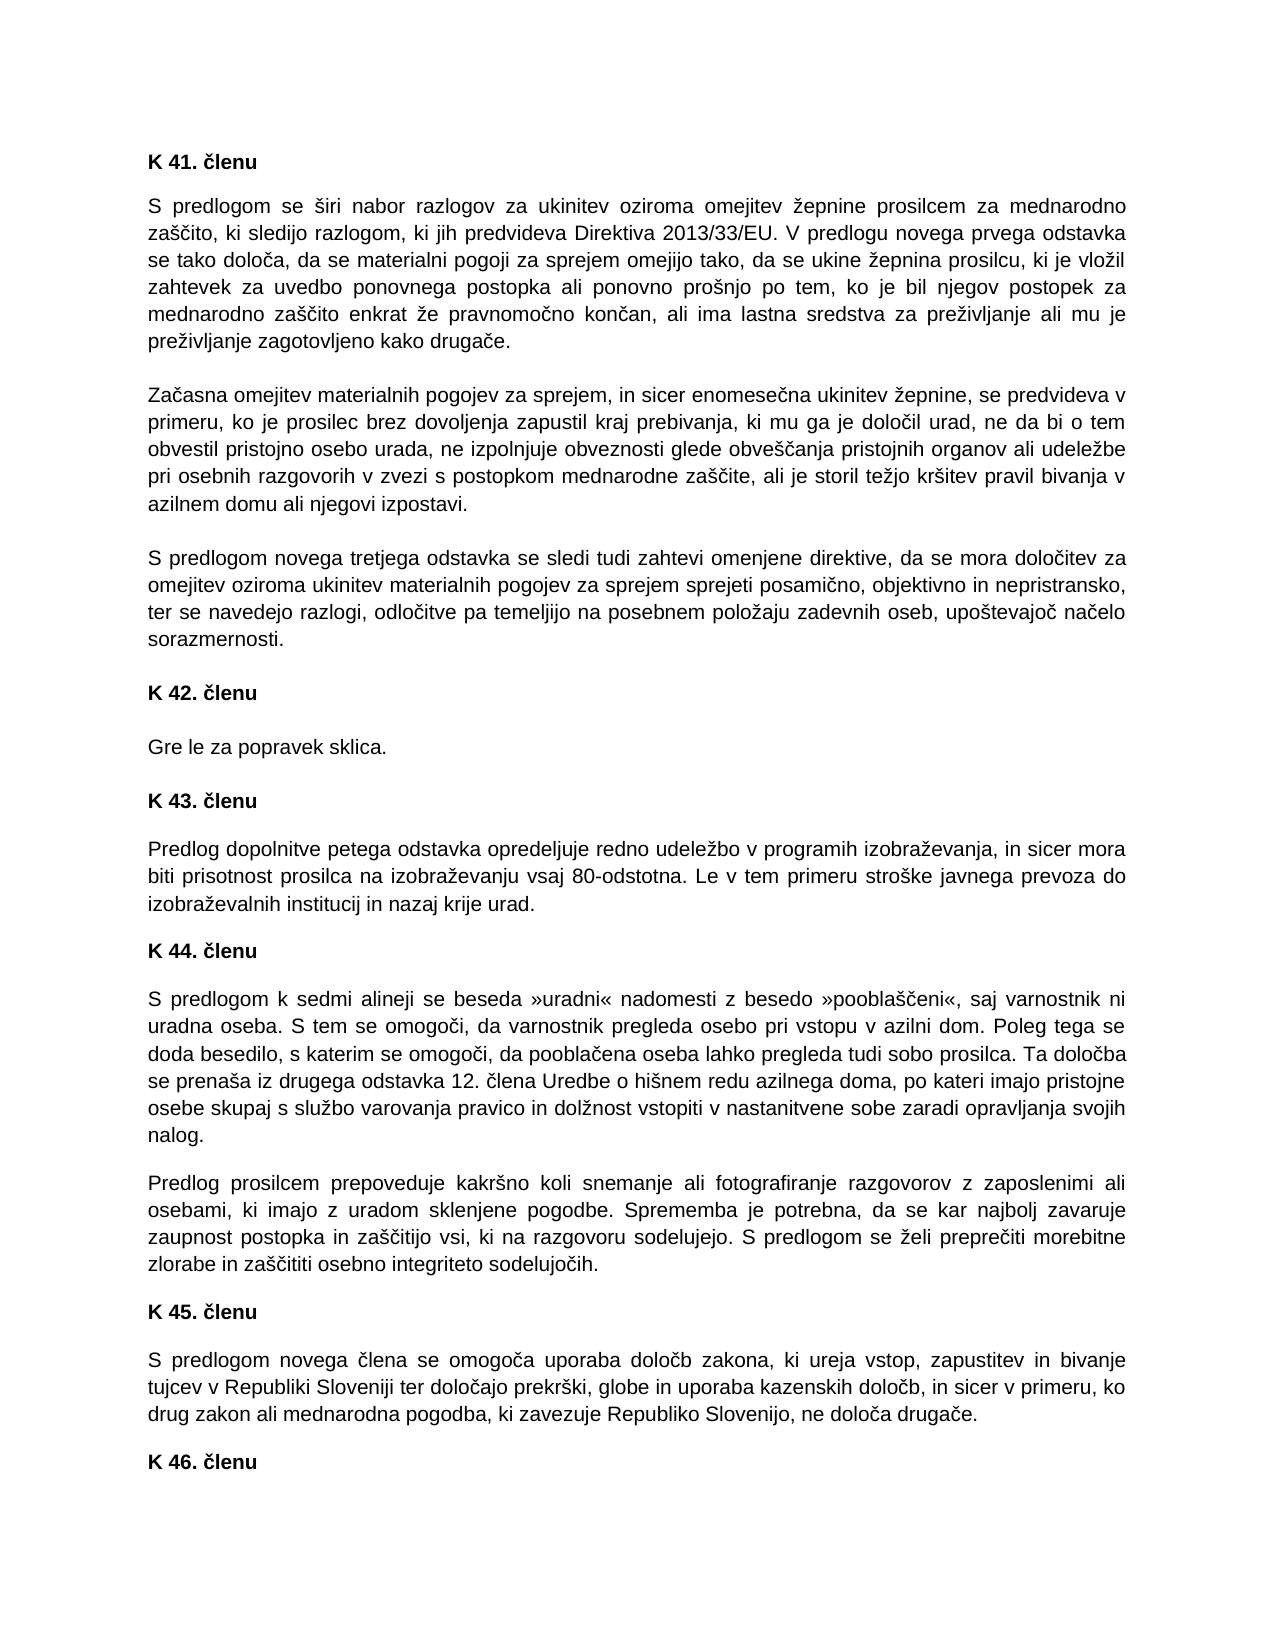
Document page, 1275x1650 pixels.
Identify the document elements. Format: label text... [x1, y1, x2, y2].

text Predlog prosilcem prepoveduje kakršno koli snemanje ali fotografiranje razgovorov z zaposlenimi ali osebami, ki imajo z uradom sklenjene pogodbe. Sprememba je potrebna, da se kar najbolj zavaruje zaupnost postopka in zaščitijo vsi, ki na razgovoru sodelujejo. S predlogom se želi preprečiti morebitne zlorabe in zaščititi osebno integriteto sodelujočih. [148, 1168, 1127, 1277]
text K 46. členu [148, 1448, 1127, 1475]
text Začasna omejitev materialnih pogojev za sprejem, in sicer enomesečna ukinitev žepnine, se predvideva v primeru, ko je prosilec brez dovoljenja zapustil kraj prebivanja, ki mu ga je določil urad, ne da bi o tem obvestil pristojno osebo urada, ne izpolnjuje obveznosti glede obveščanja pristojnih organov ali udeležbe pri osebnih razgovorih v zvezi s postopkom mednarodne zaščite, ali je storil težjo kršitev pravil bivanja v azilnem domu ali njegovi izpostavi. [148, 381, 1127, 516]
text K 42. členu [148, 679, 1127, 706]
text S predlogom novega tretjega odstavka se sledi tudi zahtevi omenjene direktive, da se mora določitev za omejitev oziroma ukinitev materialnih pogojev za sprejem sprejeti posamično, objektivno in nepristransko, ter se navedejo razlogi, odločitve pa temeljijo na posebnem položaju zadevnih oseb, upoštevajoč načelo sorazmernosti. [148, 543, 1127, 652]
text S predlogom novega člena se omogoča uporaba določb zakona, ki ureja vstop, zapustitev in bivanje tujcev v Republiki Sloveniji ter določajo prekrški, globe in uporaba kazenskih določb, in sicer v primeru, ko drug zakon ali mednarodna pogodba, ki zavezuje Republiko Slovenijo, ne določa drugače. [148, 1346, 1127, 1427]
text Predlog dopolnitve petega odstavka opredeljuje redno udeležbo v programih izobraževanja, in sicer mora biti prisotnost prosilca na izobraževanju vsaj 80-odstotna. Le v tem primeru stroške javnega prevoza do izobraževalnih institucij in nazaj krije urad. [148, 835, 1127, 916]
text K 43. členu [148, 787, 1127, 814]
text S predlogom k sedmi alineji se beseda »uradni« nadomesti z besedo »pooblaščeni«, saj varnostnik ni uradna oseba. S tem se omogoči, da varnostnik pregleda osebo pri vstopu v azilni dom. Poleg tega se doda besedilo, s katerim se omogoči, da pooblačena oseba lahko pregleda tudi sobo prosilca. Ta določba se prenaša iz drugega odstavka 12. člena Uredbe o hišnem redu azilnega doma, po kateri imajo pristojne osebe skupaj s službo varovanja pravico in dolžnost vstopiti v nastanitvene sobe zaradi opravljanja svojih nalog. [148, 985, 1127, 1148]
text K 44. členu [148, 937, 1127, 964]
text S predlogom se širi nabor razlogov za ukinitev oziroma omejitev žepnine prosilcem za mednarodno zaščito, ki sledijo razlogom, ki jih predvideva Direktiva 2013/33/EU. V predlogu novega prvega odstavka se tako določa, da se materialni pogoji za sprejem omejijo tako, da se ukine žepnina prosilcu, ki je vložil zahtevek za uvedbo ponovnega postopka ali ponovno prošnjo po tem, ko je bil njegov postopek za mednarodno zaščito enkrat že pravnomočno končan, ali ima lastna sredstva za preživljanje ali mu je preživljanje zagotovljeno kako drugače. [148, 191, 1127, 354]
list K 41. členu [148, 148, 1127, 175]
text Gre le za popravek sklica. [148, 733, 1127, 760]
text K 45. členu [148, 1298, 1127, 1325]
